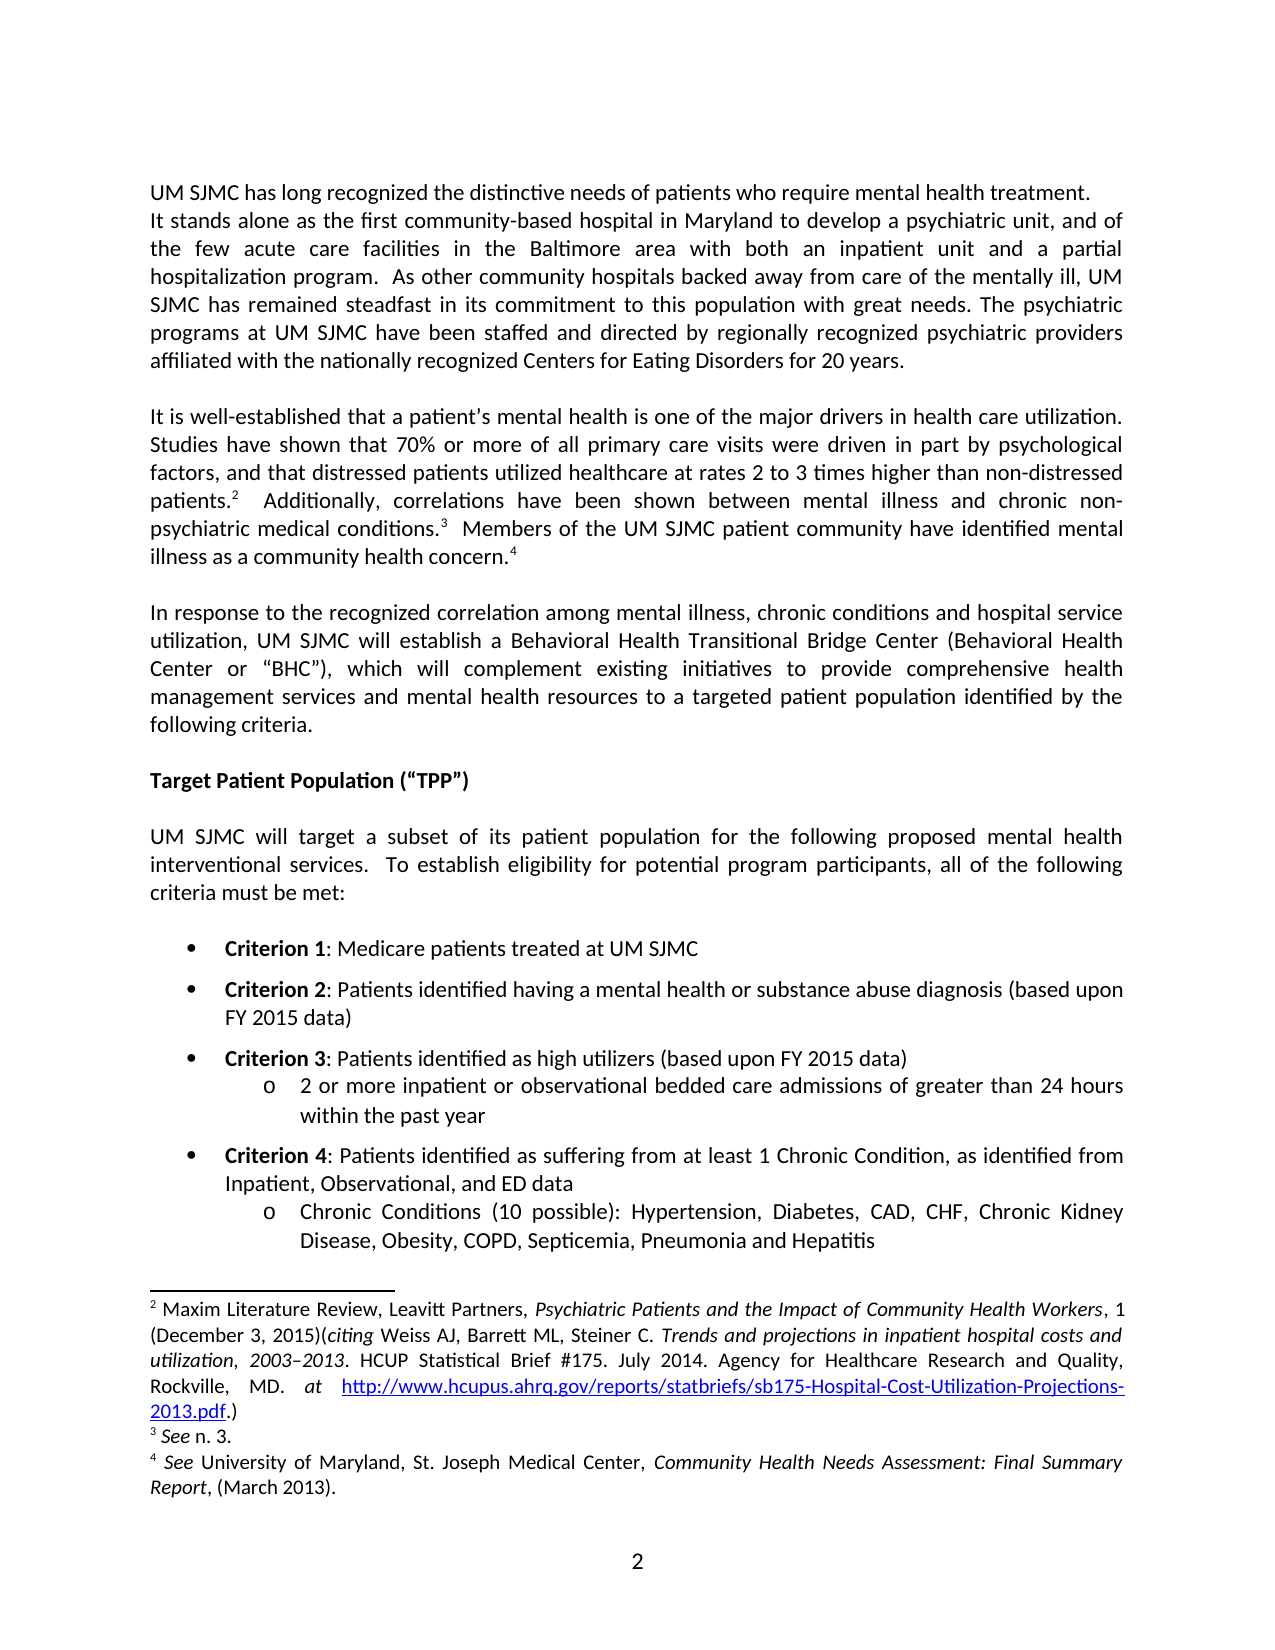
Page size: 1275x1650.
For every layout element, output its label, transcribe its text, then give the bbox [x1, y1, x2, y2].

list Criterion 4: Patients identified as suffering from at least 1 Chronic Condition, as identified from Inpatient, Observational, and ED data [187, 1141, 1125, 1197]
text In response to the recognized correlation among mental illness, chronic conditions and hospital service utilization, UM SJMC will establish a Behavioral Health Transitional Bridge Center (Behavioral Health Center or “BHC”), which will complement existing initiatives to provide comprehensive health management services and mental health resources to a targeted patient population identified by the following criteria. [150, 598, 1125, 738]
list Criterion 3: Patients identified as high utilizers (based upon FY 2015 data) [187, 1044, 1125, 1072]
text Target Patient Population (“TPP”) [150, 766, 1125, 794]
text UM SJMC has long recognized the distinctive needs of patients who require mental health treatment. [150, 178, 1125, 206]
list Criterion 2: Patients identified having a mental health or substance abuse diagnosis (based upon FY 2015 data) [187, 975, 1125, 1031]
list Chronic Conditions (10 possible): Hypertension, Diabetes, CAD, CHF, Chronic Kidney Disease, Obesity, COPD, Septicemia, Pneumonia and Hepatitis [262, 1197, 1125, 1254]
list Criterion 1: Medicare patients treated at UM SJMC [187, 934, 1125, 963]
text It is well-established that a patient’s mental health is one of the major drivers in health care utilization. Studies have shown that 70% or more of all primary care visits were driven in part by psychological factors, and that distressed patients utilized healthcare at rates 2 to 3 times higher than non-distressed patients. Additionally, correlations have been shown between mental illness and chronic non-psychiatric medical conditions. Members of the UM SJMC patient community have identified mental illness as a community health concern. [150, 402, 1125, 570]
text UM SJMC will target a subset of its patient population for the following proposed mental health interventional services. To establish eligibility for potential program participants, all of the following criteria must be met: [150, 822, 1125, 907]
list 2 or more inpatient or observational bedded care admissions of greater than 24 hours within the past year [262, 1072, 1125, 1129]
text It stands alone as the first community-based hospital in Maryland to develop a psychiatric unit, and of the few acute care facilities in the Baltimore area with both an inpatient unit and a partial hospitalization program. As other community hospitals backed away from care of the mentally ill, UM SJMC has remained steadfast in its commitment to this population with great needs. The psychiatric programs at UM SJMC have been staffed and directed by regionally recognized psychiatric providers affiliated with the nationally recognized Centers for Eating Disorders for 20 years. [150, 206, 1125, 374]
